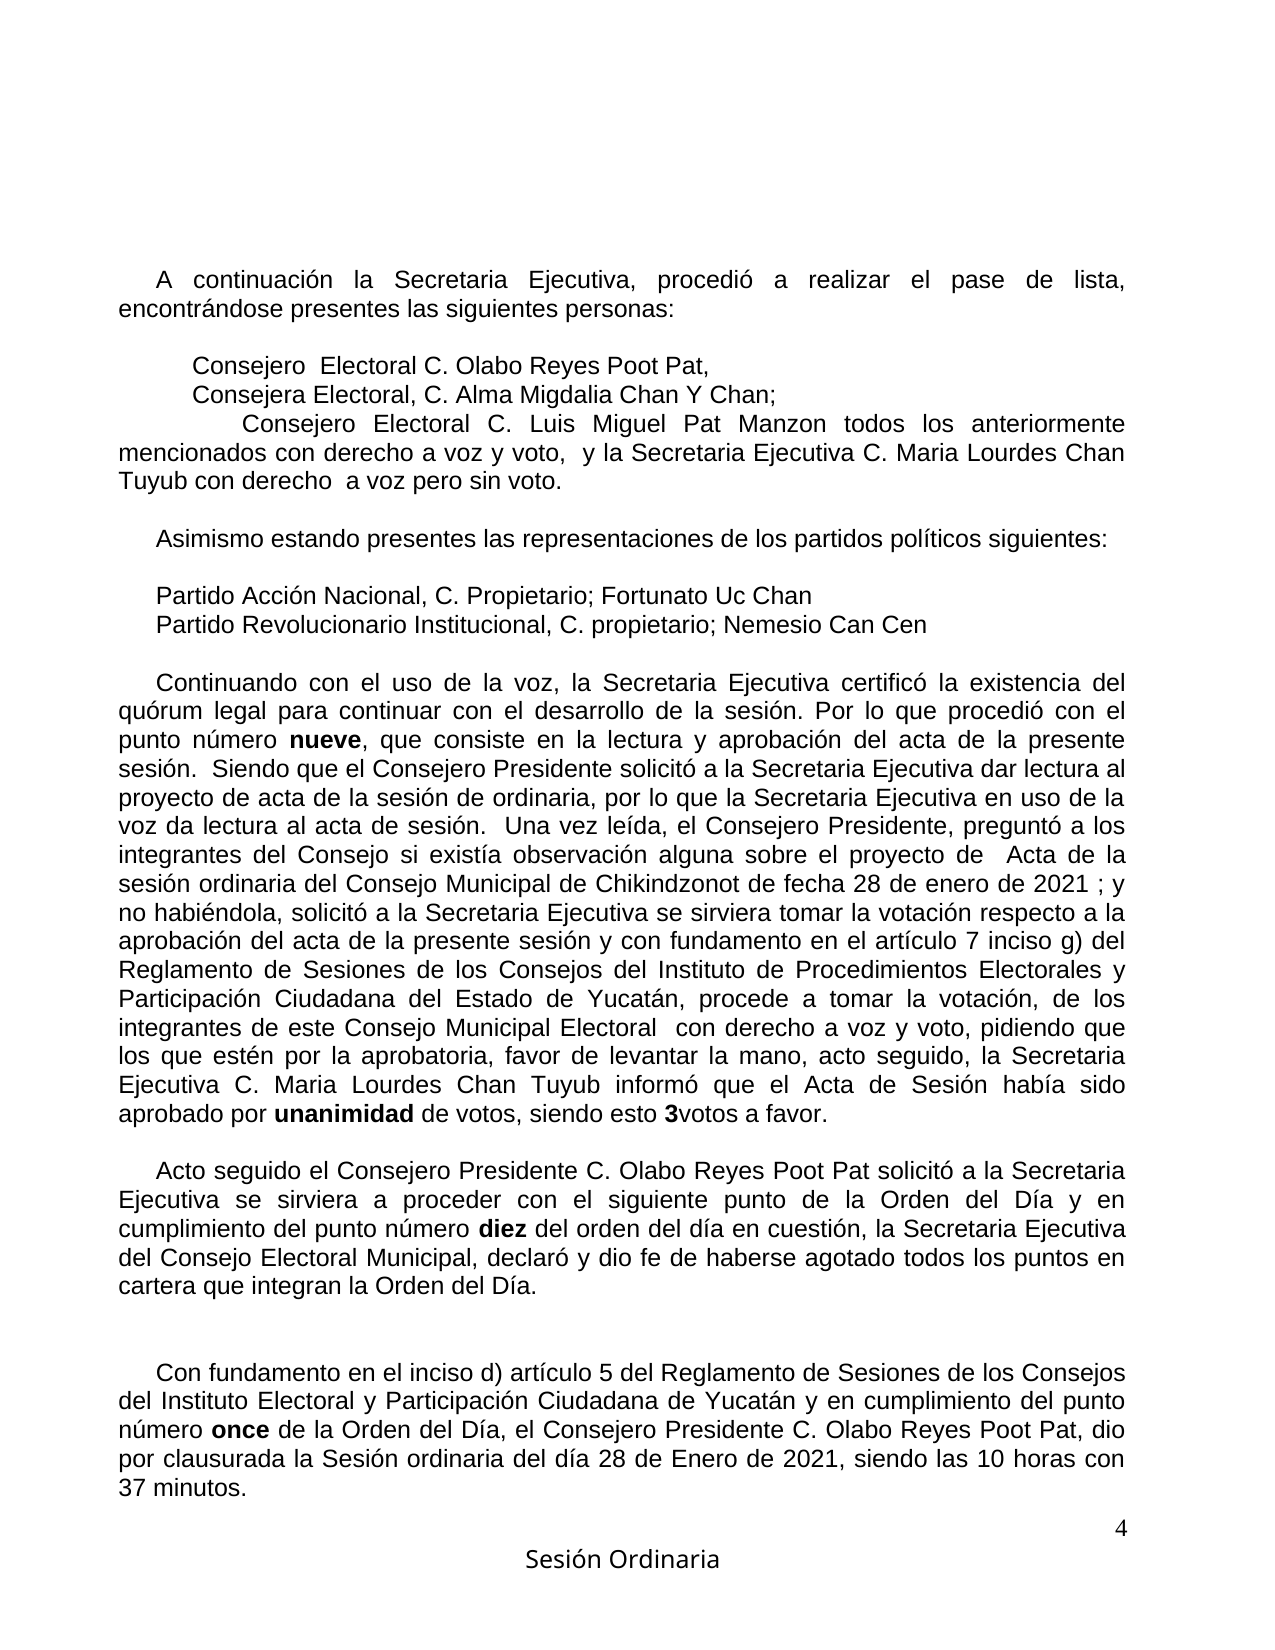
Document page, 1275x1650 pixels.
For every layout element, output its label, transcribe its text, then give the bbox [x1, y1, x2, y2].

text Consejero Electoral C. Olabo Reyes Poot Pat, [118, 351, 1127, 380]
text Acto seguido el Consejero Presidente C. Olabo Reyes Poot Pat solicitó a la Secretaria Ejecutiva se sirviera a proceder con el siguiente punto de la Orden del Día y en cumplimiento del punto número diez del orden del día en cuestión, la Secretaria Ejecutiva del Consejo Electoral Municipal, declaró y dio fe de haberse agotado todos los puntos en cartera que integran la Orden del Día. [118, 1156, 1127, 1300]
text Consejero Electoral C. Luis Miguel Pat Manzon todos los anteriormente mencionados con derecho a voz y voto, y la Secretaria Ejecutiva C. Maria Lourdes Chan Tuyub con derecho a voz pero sin voto. [118, 409, 1127, 495]
text A continuación la Secretaria Ejecutiva, procedió a realizar el pase de lista, encontrándose presentes las siguientes personas: [118, 265, 1127, 322]
text Partido Acción Nacional, C. Propietario; Fortunato Uc Chan [118, 581, 1127, 610]
text Con fundamento en el inciso d) artículo 5 del Reglamento de Sesiones de los Consejos del Instituto Electoral y Participación Ciudadana de Yucatán y en cumplimiento del punto número once de la Orden del Día, el Consejero Presidente C. Olabo Reyes Poot Pat, dio por clausurada la Sesión ordinaria del día 28 de Enero de 2021, siendo las 10 horas con 37 minutos. [118, 1357, 1127, 1501]
text Partido Revolucionario Institucional, C. propietario; Nemesio Can Cen [118, 610, 1127, 639]
text Consejera Electoral, C. Alma Migdalia Chan Y Chan; [118, 380, 1127, 409]
text Continuando con el uso de la voz, la Secretaria Ejecutiva certificó la existencia del quórum legal para continuar con el desarrollo de la sesión. Por lo que procedió con el punto número nueve, que consiste en la lectura y aprobación del acta de la presente sesión. Siendo que el Consejero Presidente solicitó a la Secretaria Ejecutiva dar lectura al proyecto de acta de la sesión de ordinaria, por lo que la Secretaria Ejecutiva en uso de la voz da lectura al acta de sesión. Una vez leída, el Consejero Presidente, preguntó a los integrantes del Consejo si existía observación alguna sobre el proyecto de Acta de la sesión ordinaria del Consejo Municipal de Chikindzonot de fecha 28 de enero de 2021 ; y no habiéndola, solicitó a la Secretaria Ejecutiva se sirviera tomar la votación respecto a la aprobación del acta de la presente sesión y con fundamento en el artículo 7 inciso g) del Reglamento de Sesiones de los Consejos del Instituto de Procedimientos Electorales y Participación Ciudadana del Estado de Yucatán, procede a tomar la votación, de los integrantes de este Consejo Municipal Electoral con derecho a voz y voto, pidiendo que los que estén por la aprobatoria, favor de levantar la mano, acto seguido, la Secretaria Ejecutiva C. Maria Lourdes Chan Tuyub informó que el Acta de Sesión había sido aprobado por unanimidad de votos, siendo esto 3votos a favor. [118, 667, 1127, 1127]
text Asimismo estando presentes las representaciones de los partidos políticos siguientes: [118, 524, 1127, 552]
